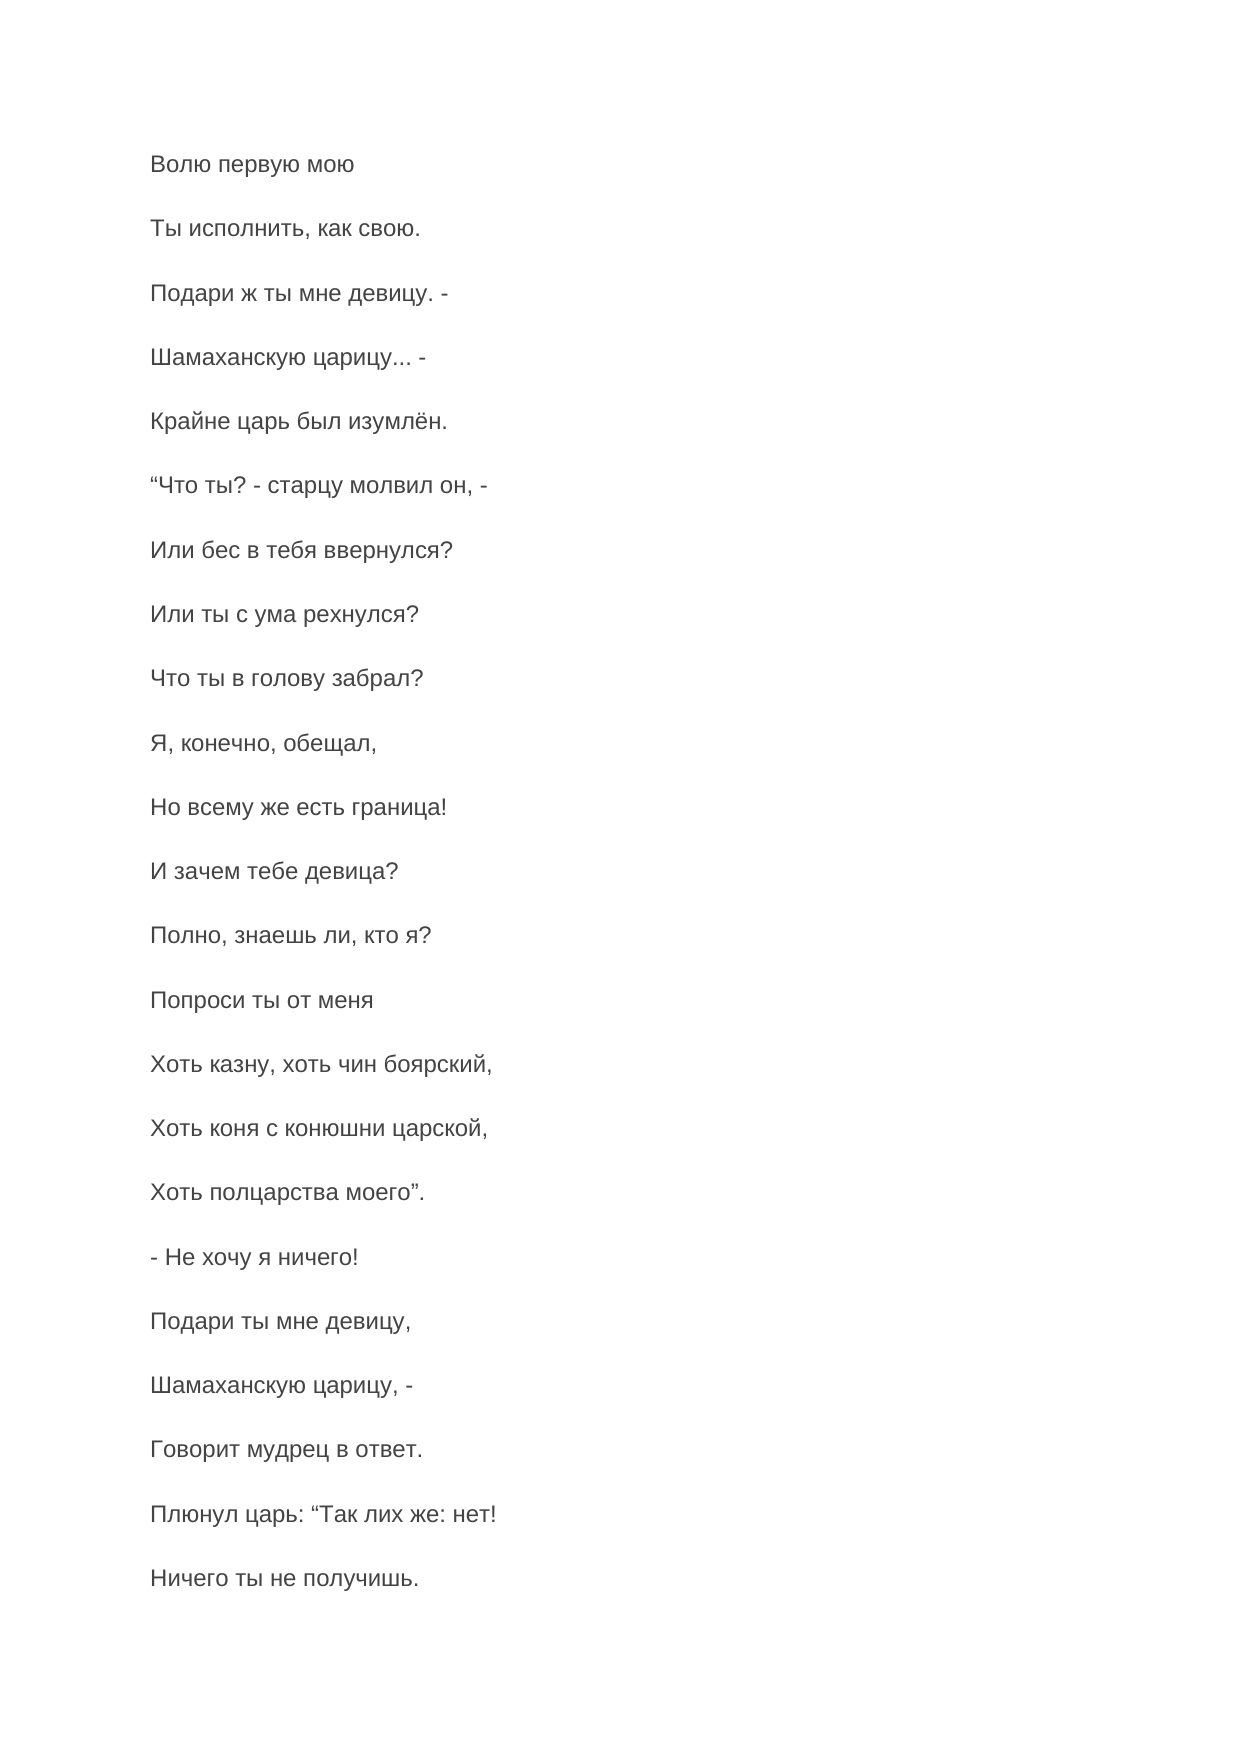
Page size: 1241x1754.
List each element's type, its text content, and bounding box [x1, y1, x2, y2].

text Что ты в голову забрал? [150, 664, 1090, 692]
text Полно, знаешь ли, кто я? [150, 921, 1090, 949]
text Хоть коня с конюшни царской, [150, 1114, 1090, 1142]
text Волю первую мою [150, 150, 1090, 178]
text Ты исполнить, как свою. [150, 214, 1090, 242]
text И зачем тебе девица? [150, 857, 1090, 884]
text Хоть полцарства моего”. [150, 1178, 1090, 1206]
text Но всему же есть граница! [150, 793, 1090, 820]
text Подари ж ты мне девицу. - [150, 278, 1090, 306]
text Шамаханскую царицу... - [150, 343, 1090, 370]
text Или бес в тебя ввернулся? [150, 536, 1090, 563]
text Или ты с ума рехнулся? [150, 600, 1090, 627]
text Хоть казну, хоть чин боярский, [150, 1050, 1090, 1077]
text Попроси ты от меня [150, 986, 1090, 1013]
text Подари ты мне девицу, [150, 1307, 1090, 1334]
text Я, конечно, обещал, [150, 728, 1090, 756]
text Ничего ты не получишь. [150, 1564, 1090, 1592]
text Говорит мудрец в ответ. [150, 1435, 1090, 1463]
text Шамаханскую царицу, - [150, 1371, 1090, 1399]
text Плюнул царь: “Так лих же: нет! [150, 1500, 1090, 1527]
text Крайне царь был изумлён. [150, 407, 1090, 435]
text - Не хочу я ничего! [150, 1243, 1090, 1270]
text “Что ты? - старцу молвил он, - [150, 471, 1090, 499]
